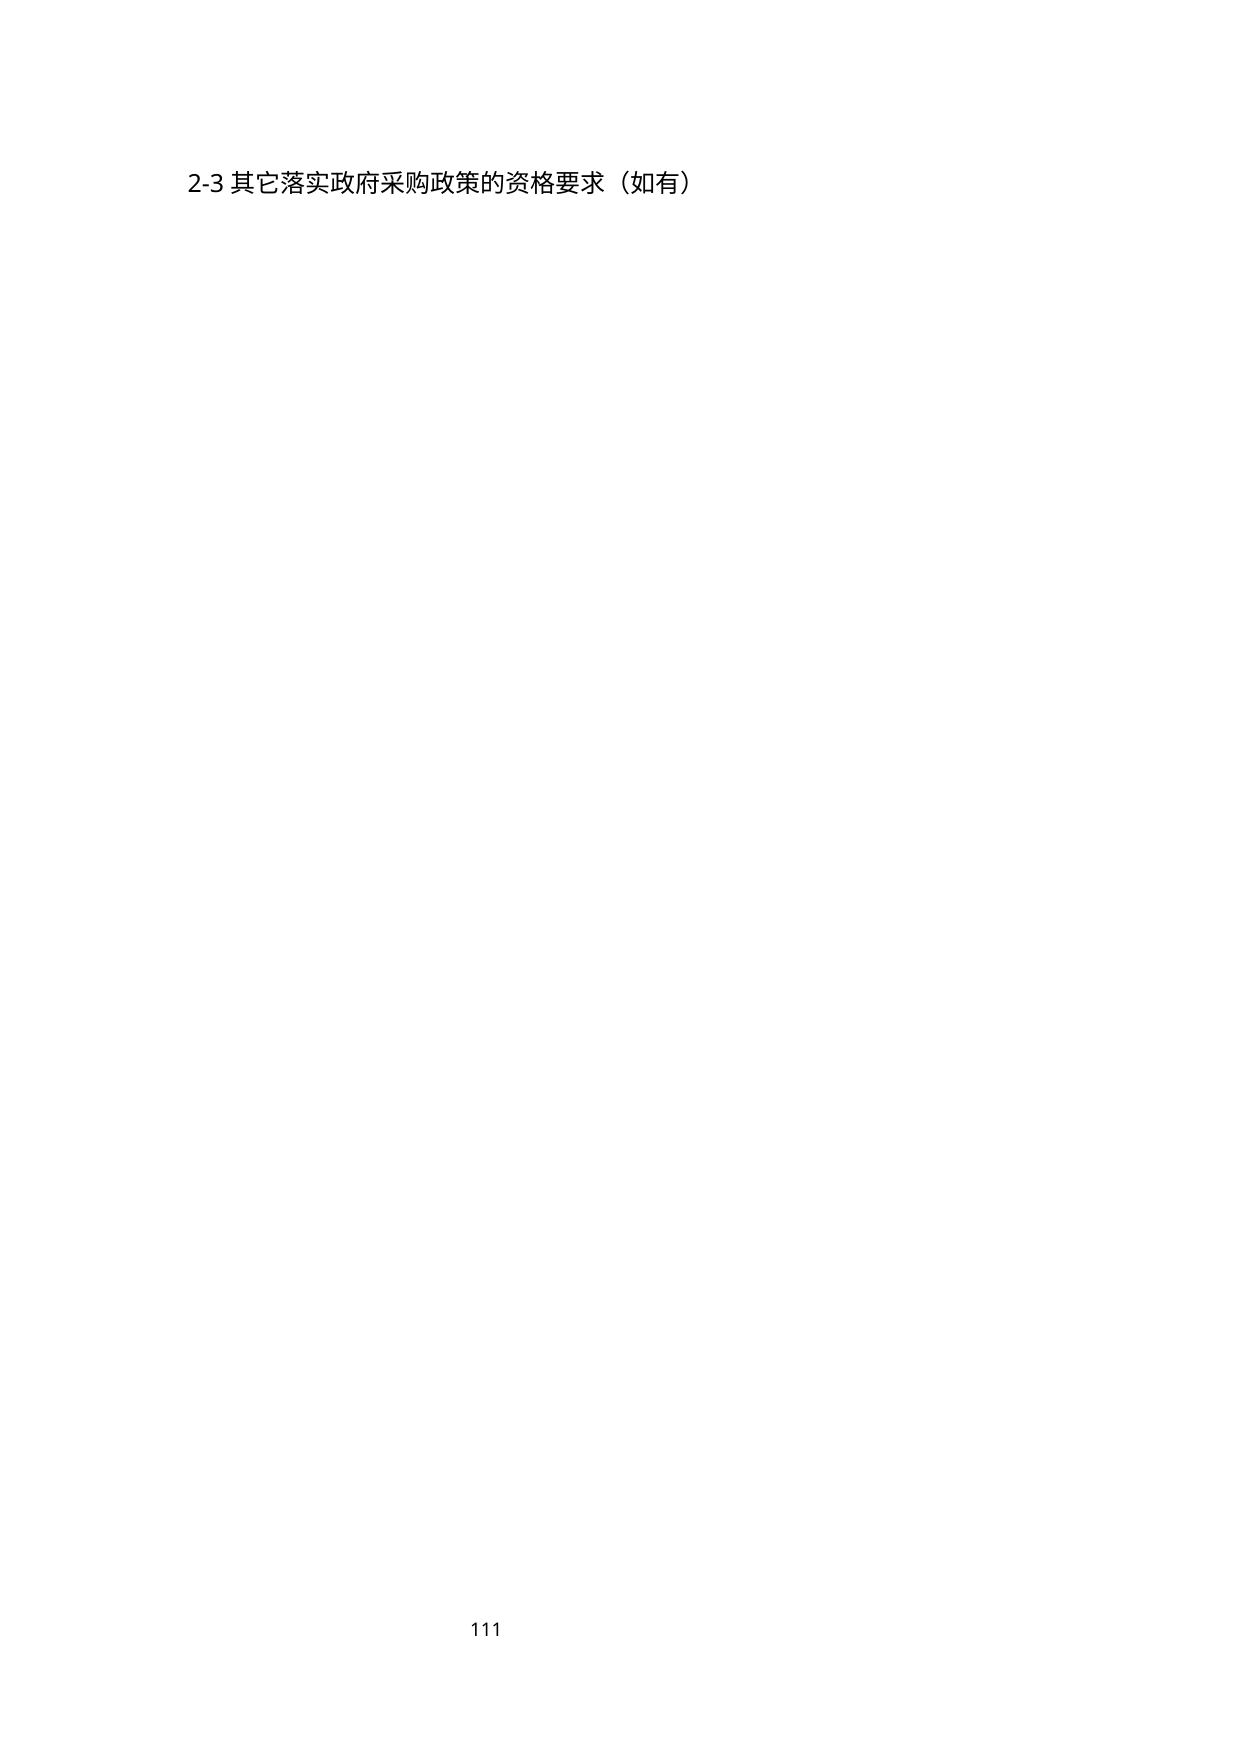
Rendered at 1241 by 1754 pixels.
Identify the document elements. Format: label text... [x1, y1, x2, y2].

text 2-3 其它落实政府采购政策的资格要求（如有） [187, 148, 1053, 214]
